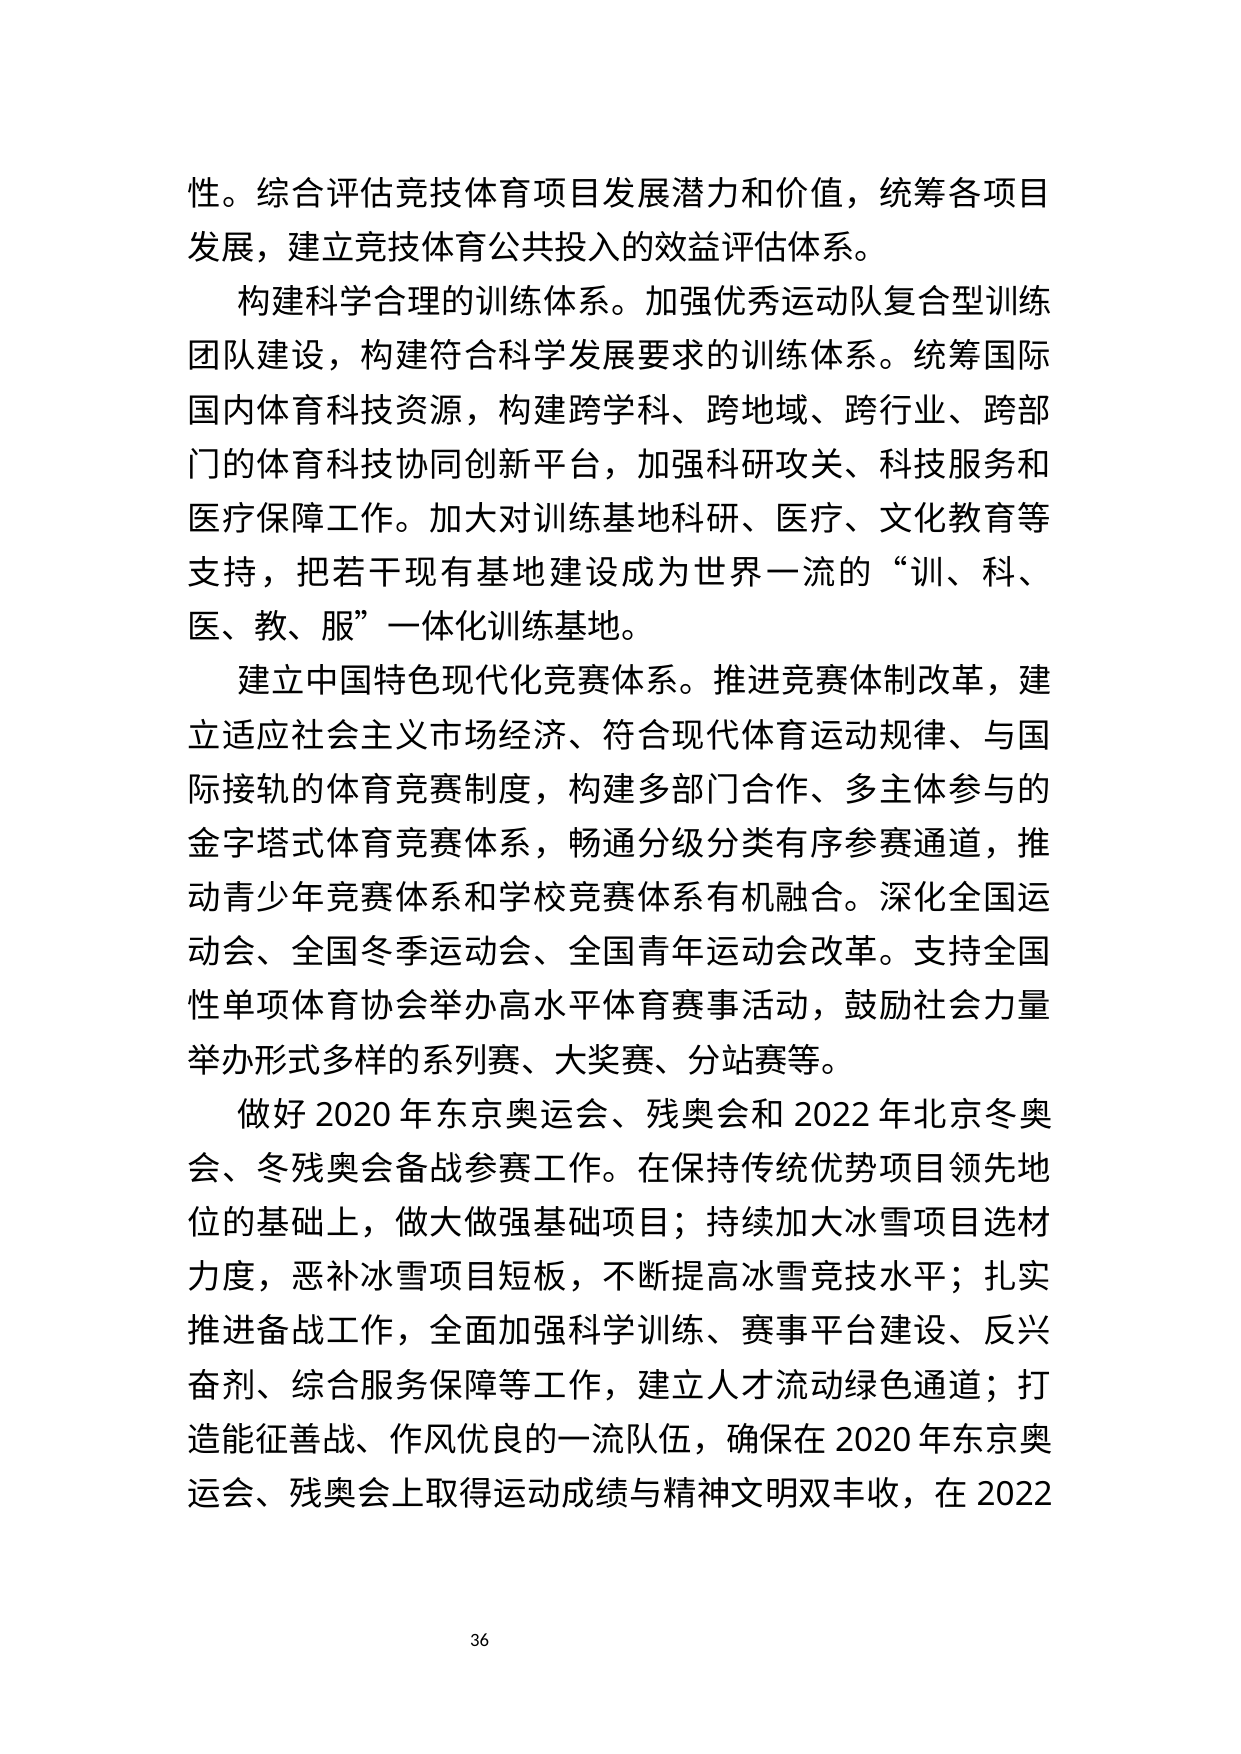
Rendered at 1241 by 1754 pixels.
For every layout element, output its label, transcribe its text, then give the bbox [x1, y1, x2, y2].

text 构建科学合理的训练体系。加强优秀运动队复合型训练团队建设，构建符合科学发展要求的训练体系。统筹国际国内体育科技资源，构建跨学科、跨地域、跨行业、跨部门的体育科技协同创新平台，加强科研攻关、科技服务和医疗保障工作。加大对训练基地科研、医疗、文化教育等支持，把若干现有基地建设成为世界一流的“训、科、医、教、服”一体化训练基地。 [187, 270, 1053, 649]
text 建立中国特色现代化竞赛体系。推进竞赛体制改革，建立适应社会主义市场经济、符合现代体育运动规律、与国际接轨的体育竞赛制度，构建多部门合作、多主体参与的金字塔式体育竞赛体系，畅通分级分类有序参赛通道，推动青少年竞赛体系和学校竞赛体系有机融合。深化全国运动会、全国冬季运动会、全国青年运动会改革。支持全国性单项体育协会举办高水平体育赛事活动，鼓励社会力量举办形式多样的系列赛、大奖赛、分站赛等。 [187, 649, 1053, 1083]
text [187, 162, 1053, 270]
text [187, 1083, 1053, 1516]
